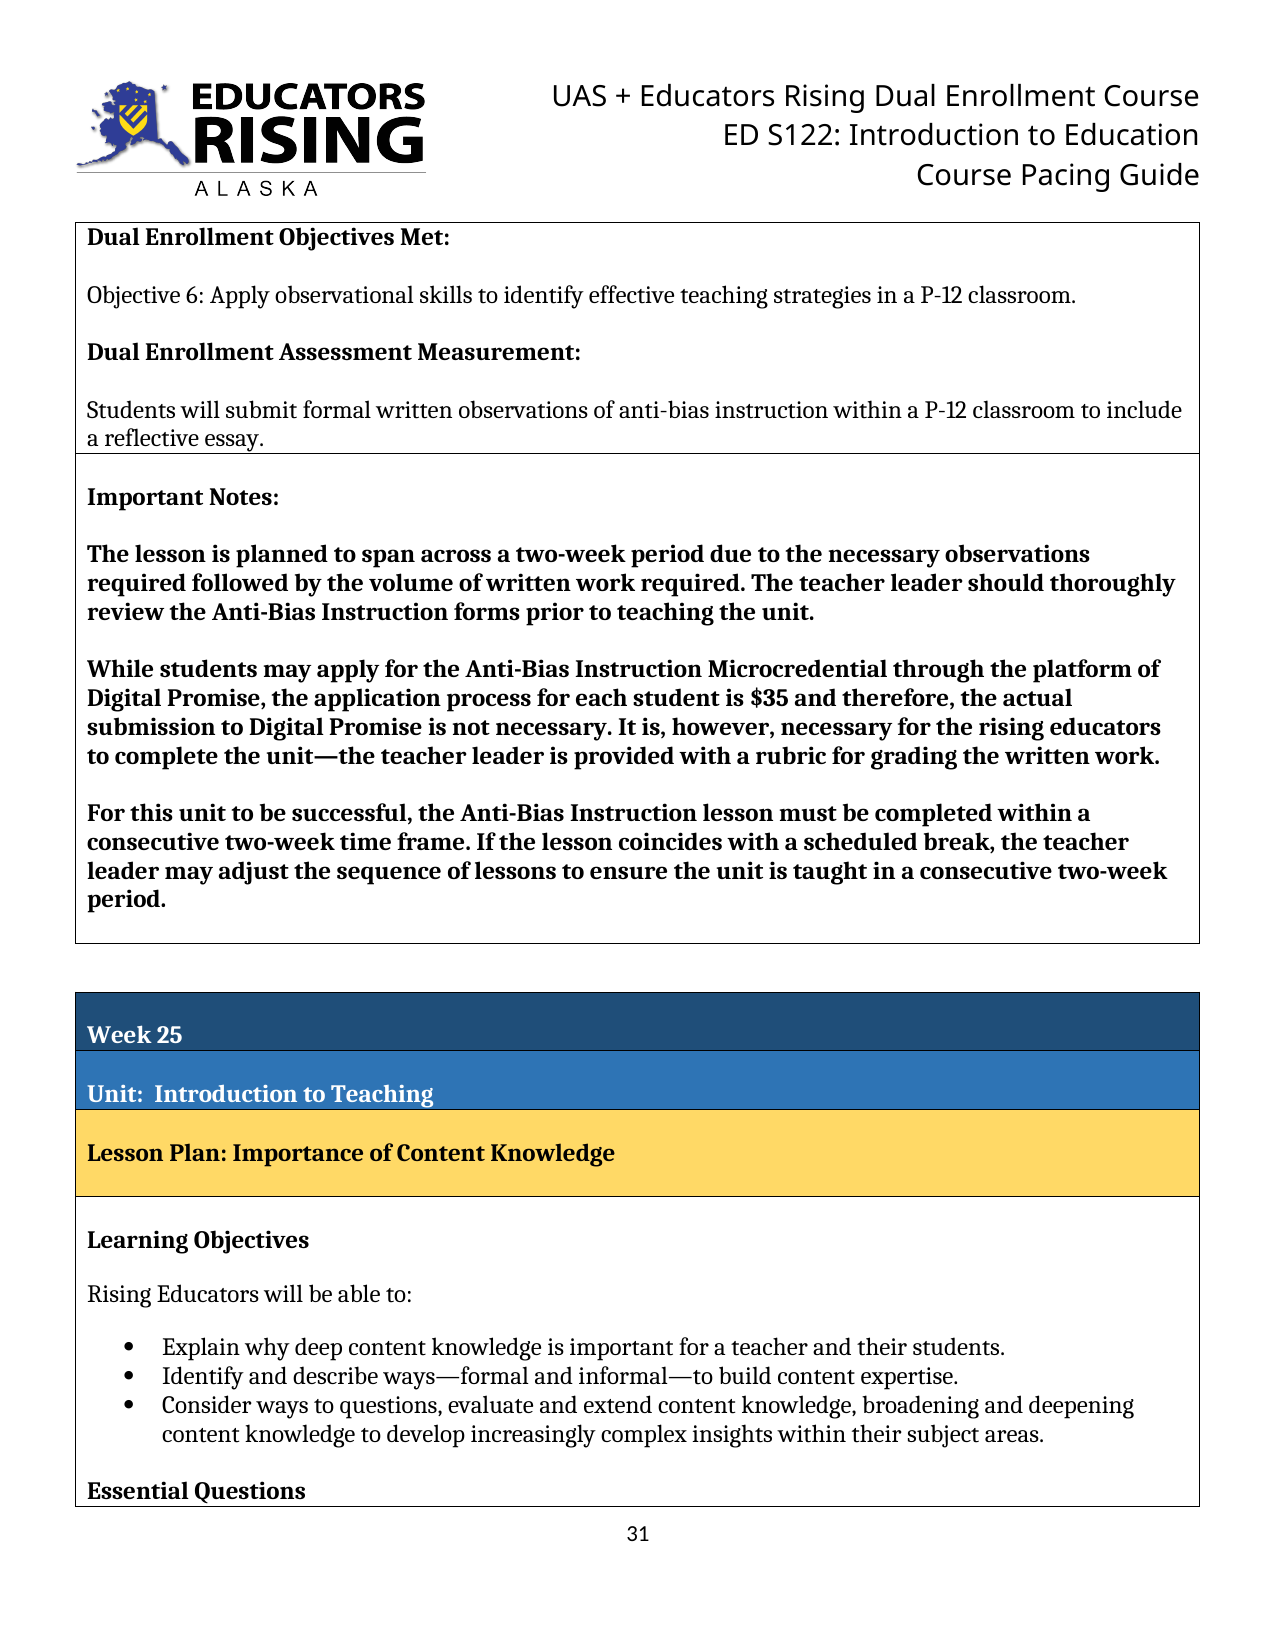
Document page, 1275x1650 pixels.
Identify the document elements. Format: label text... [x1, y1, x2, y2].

table_cell Unit: Introduction to Teaching [76, 1051, 1199, 1109]
table_header Week 25 [76, 993, 1199, 1050]
picture [73, 78, 427, 203]
table_cell Lesson Plan: Importance of Content Knowledge [76, 1110, 1199, 1196]
table_cell Important Notes: The lesson is planned to span across a two-week period due to the necessary observations required followed by the volume of written work required. The teacher leader should thoroughly review the Anti-Bias Instruction forms prior to teaching the unit. While students may apply for the Anti-Bias Instruction Microcredential through the platform of Digital Promise, the application process for each student is $35 and therefore, the actual submission to Digital Promise is not necessary. It is, however, necessary for the rising educators to complete the unit—the teacher leader is provided with a rubric for grading the written work. For this unit to be successful, the Anti-Bias Instruction lesson must be completed within a consecutive two-week time frame. If the lesson coincides with a scheduled break, the teacher leader may adjust the sequence of lessons to ensure the unit is taught in a consecutive two-week period. [76, 454, 1199, 943]
